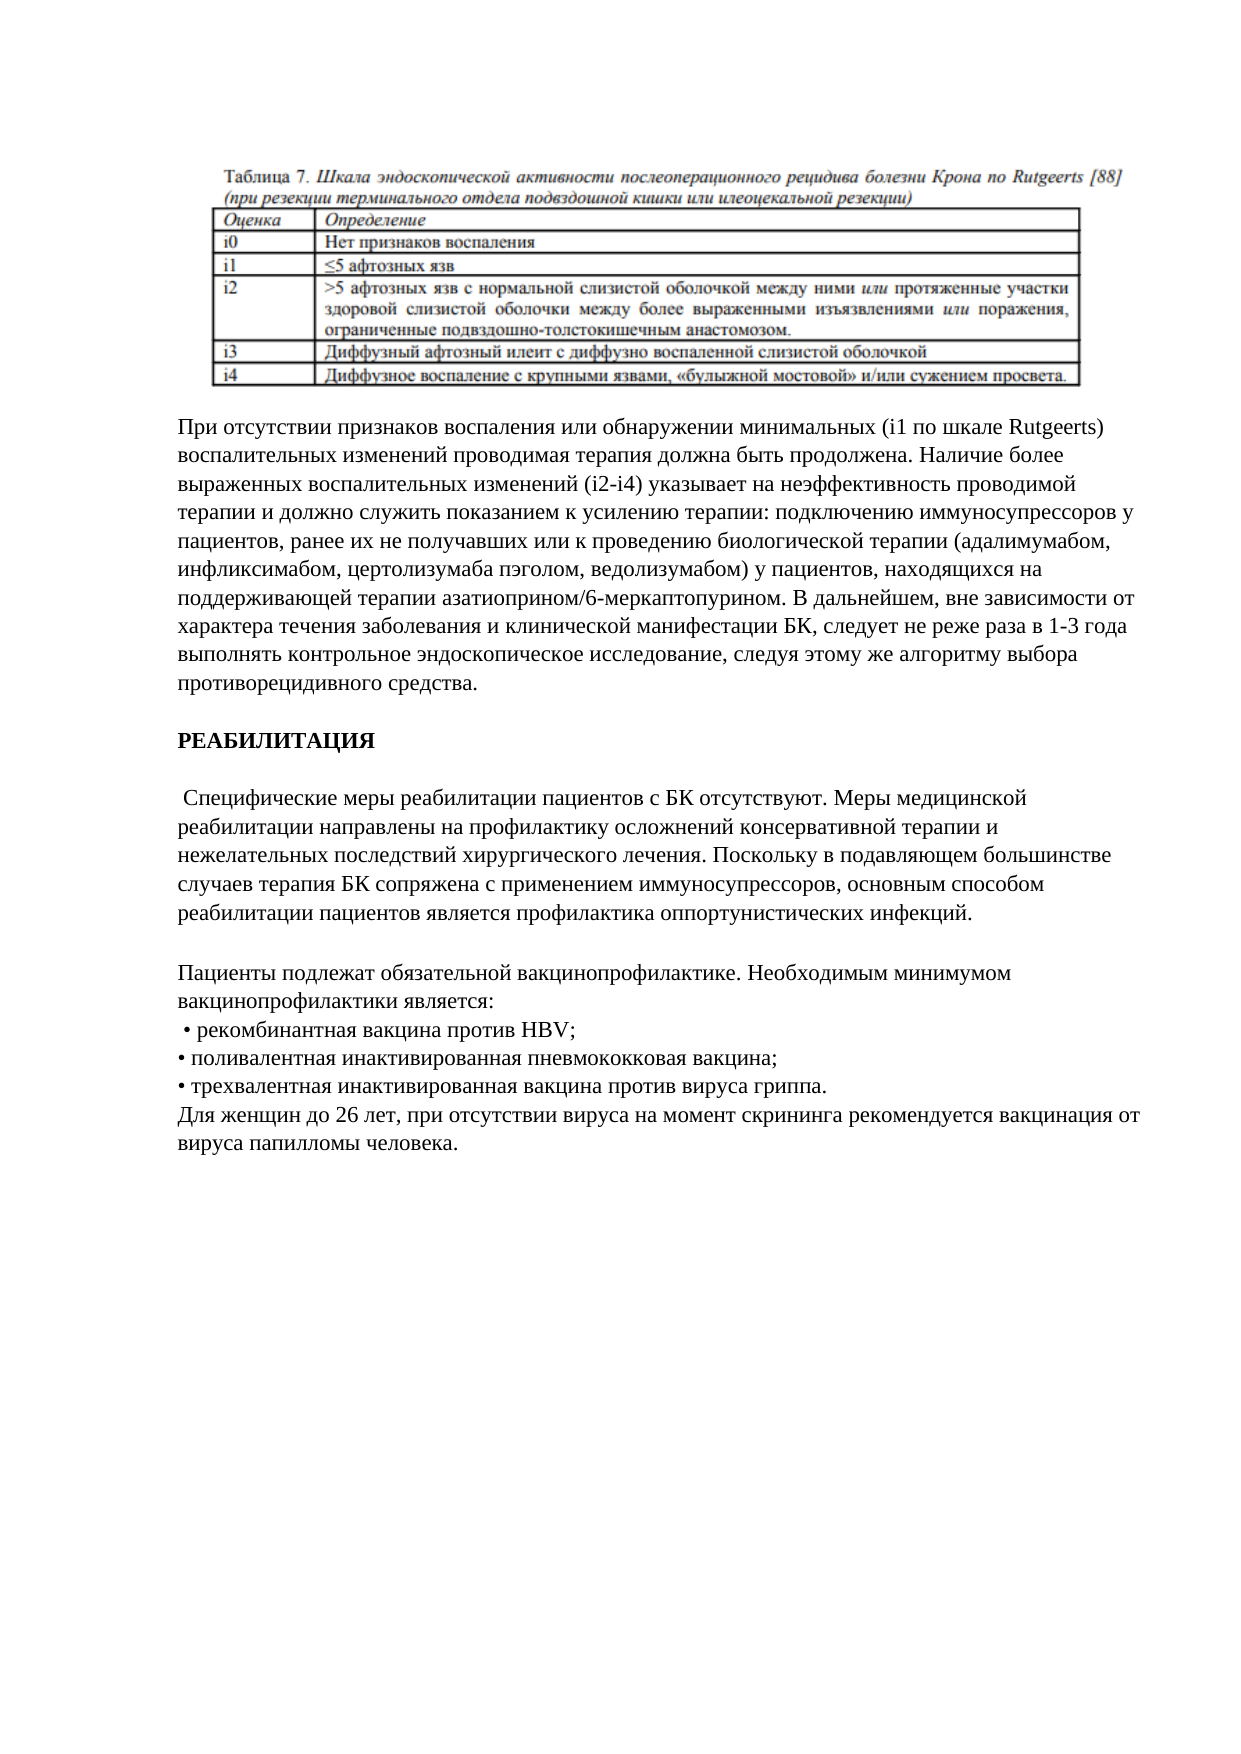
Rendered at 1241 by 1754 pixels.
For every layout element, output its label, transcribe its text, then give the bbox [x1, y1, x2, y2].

text Специфические меры реабилитации пациентов с БК отсутствуют. Меры медицинской реабилитации направлены на профилактику осложнений консервативной терапии и нежелательных последствий хирургического лечения. Поскольку в подавляющем большинстве случаев терапия БК сопряжена с применением иммуносупрессоров, основным способом реабилитации пациентов является профилактика оппортунистических инфекций. [177, 784, 1152, 926]
text РЕАБИЛИТАЦИЯ [177, 728, 1152, 754]
text • поливалентная инактивированная пневмококковая вакцина; [177, 1044, 1152, 1070]
text Пациенты подлежат обязательной вакцинопрофилактике. Необходимым минимумом вакцинопрофилактики является: [177, 959, 1152, 1013]
text • трехвалентная инактивированная вакцина против вируса гриппа. [177, 1072, 1152, 1099]
text При отсутствии признаков воспаления или обнаружении минимальных (i1 по шкале Rutgeerts) воспалительных изменений проводимая терапия должна быть продолжена. Наличие более выраженных воспалительных изменений (i2-i4) указывает на неэффективность проводимой терапии и должно служить показанием к усилению терапии: подключению иммуносупрессоров у пациентов, ранее их не получавших или к проведению биологической терапии (адалимумабом, инфликсимабом, цертолизумаба пэголом, ведолизумабом) у пациентов, находящихся на поддерживающей терапии азатиоприном/6-меркаптопурином. В дальнейшем, вне зависимости от характера течения заболевания и клинической манифестации БК, следует не реже раза в 1-3 года выполнять контрольное эндоскопическое исследование, следуя этому же алгоритму выбора противорецидивного средства. [177, 413, 1152, 695]
text • рекомбинантная вакцина против HBV; [177, 1016, 1152, 1042]
text Для женщин до 26 лет, при отсутствии вируса на момент скрининга рекомендуется вакцинация от вируса папилломы человека. [177, 1101, 1152, 1156]
picture [177, 148, 1173, 411]
